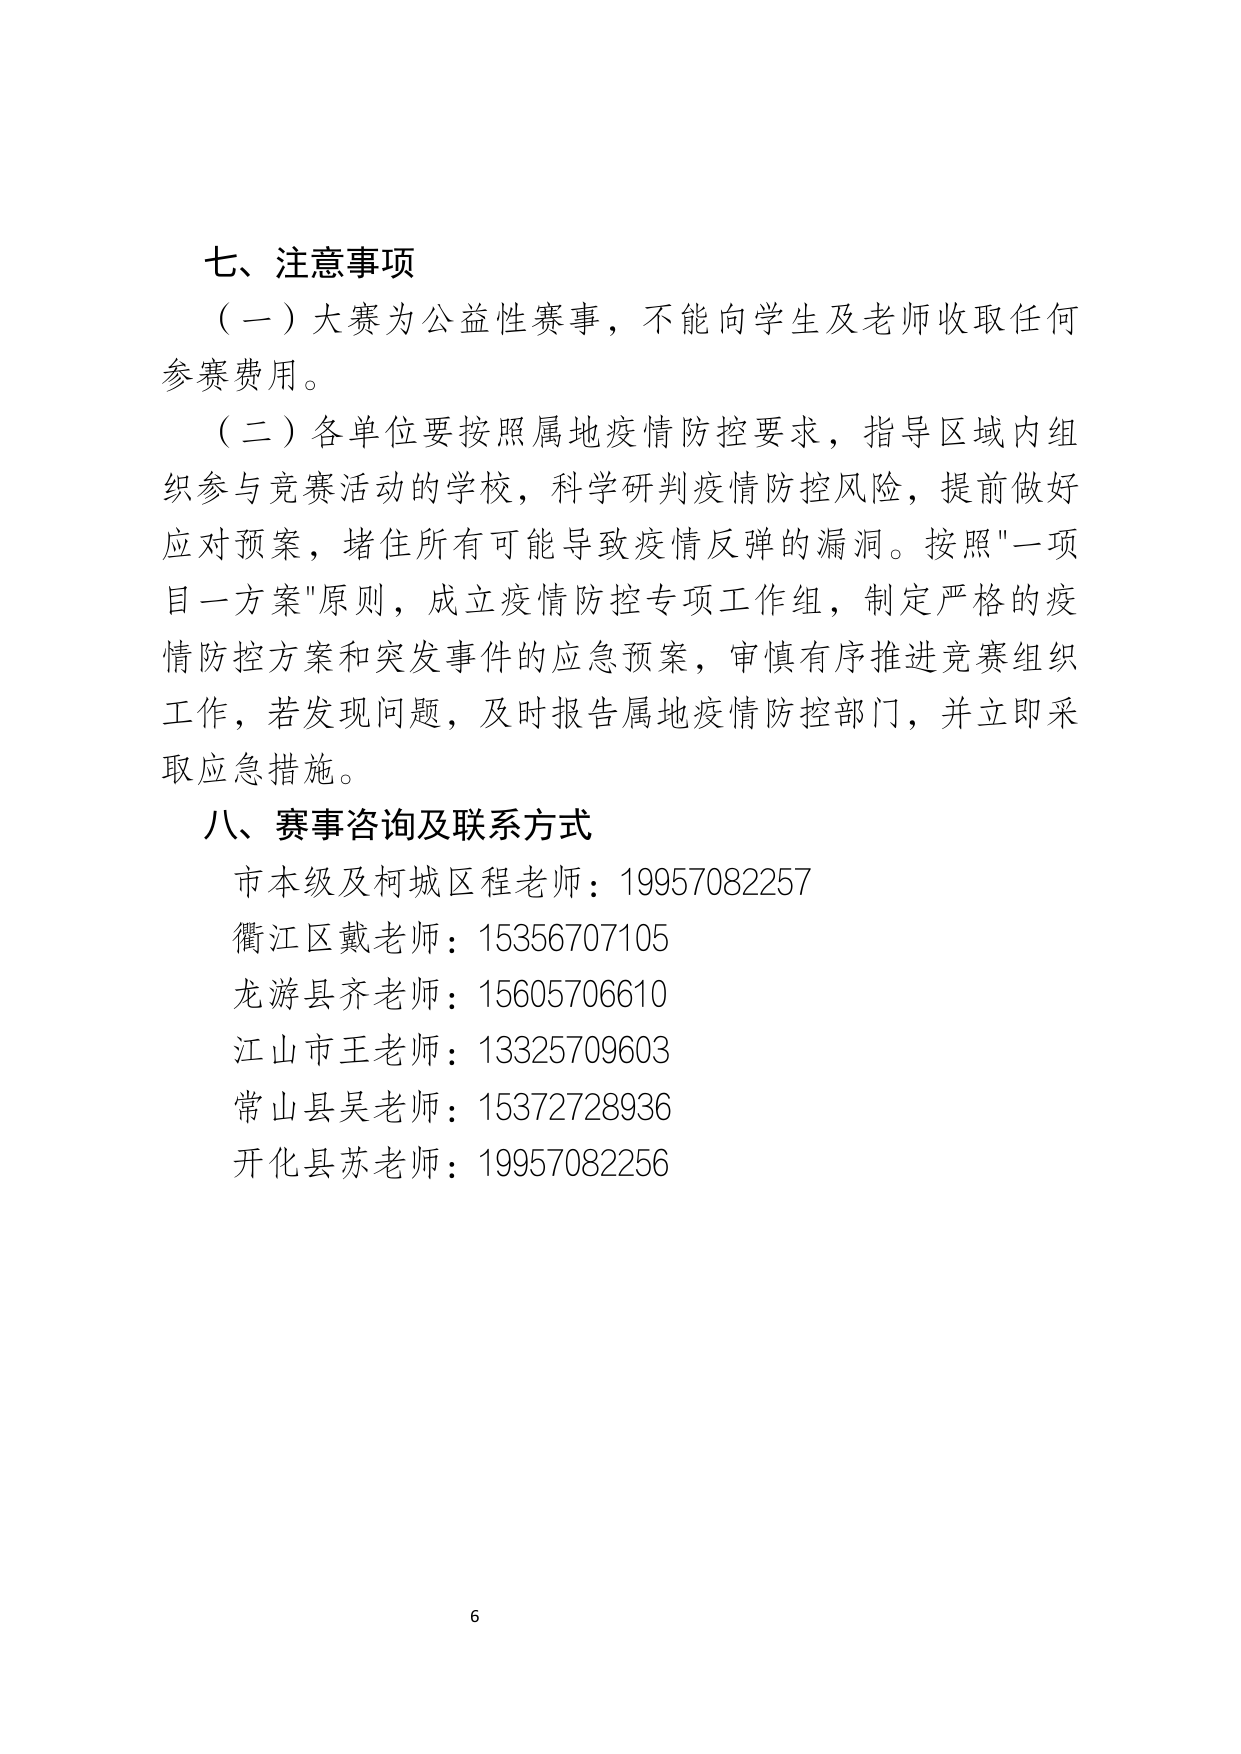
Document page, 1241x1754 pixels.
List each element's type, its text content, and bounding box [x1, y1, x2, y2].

text 开化县苏老师：19957082256 [159, 1130, 1081, 1187]
text 市本级及柯城区程老师：19957082257 [159, 849, 1081, 905]
text 江山市王老师：13325709603 [159, 1018, 1081, 1074]
text 龙游县齐老师：15605706610 [159, 962, 1081, 1018]
text 常山县吴老师：15372728936 [159, 1074, 1081, 1130]
list 各单位要按照属地疫情防控要求，指导区域内组织参与竞赛活动的学校，科学研判疫情防控风险，提前做好应对预案，堵住所有可能导致疫情反弹的漏洞。按照"一项目一方案"原则，成立疫情防控专项工作组，制定严格的疫情防控方案和突发事件的应急预案，审慎有序推进竞赛组织工作，若发现问题，及时报告属地疫情防控部门，并立即采取应急措施。 [159, 399, 1081, 793]
list 注意事项 [159, 230, 1081, 287]
text 衢江区戴老师：15356707105 [159, 905, 1081, 962]
list 赛事咨询及联系方式 [159, 793, 1081, 849]
list 大赛为公益性赛事，不能向学生及老师收取任何参赛费用。 [159, 287, 1081, 399]
